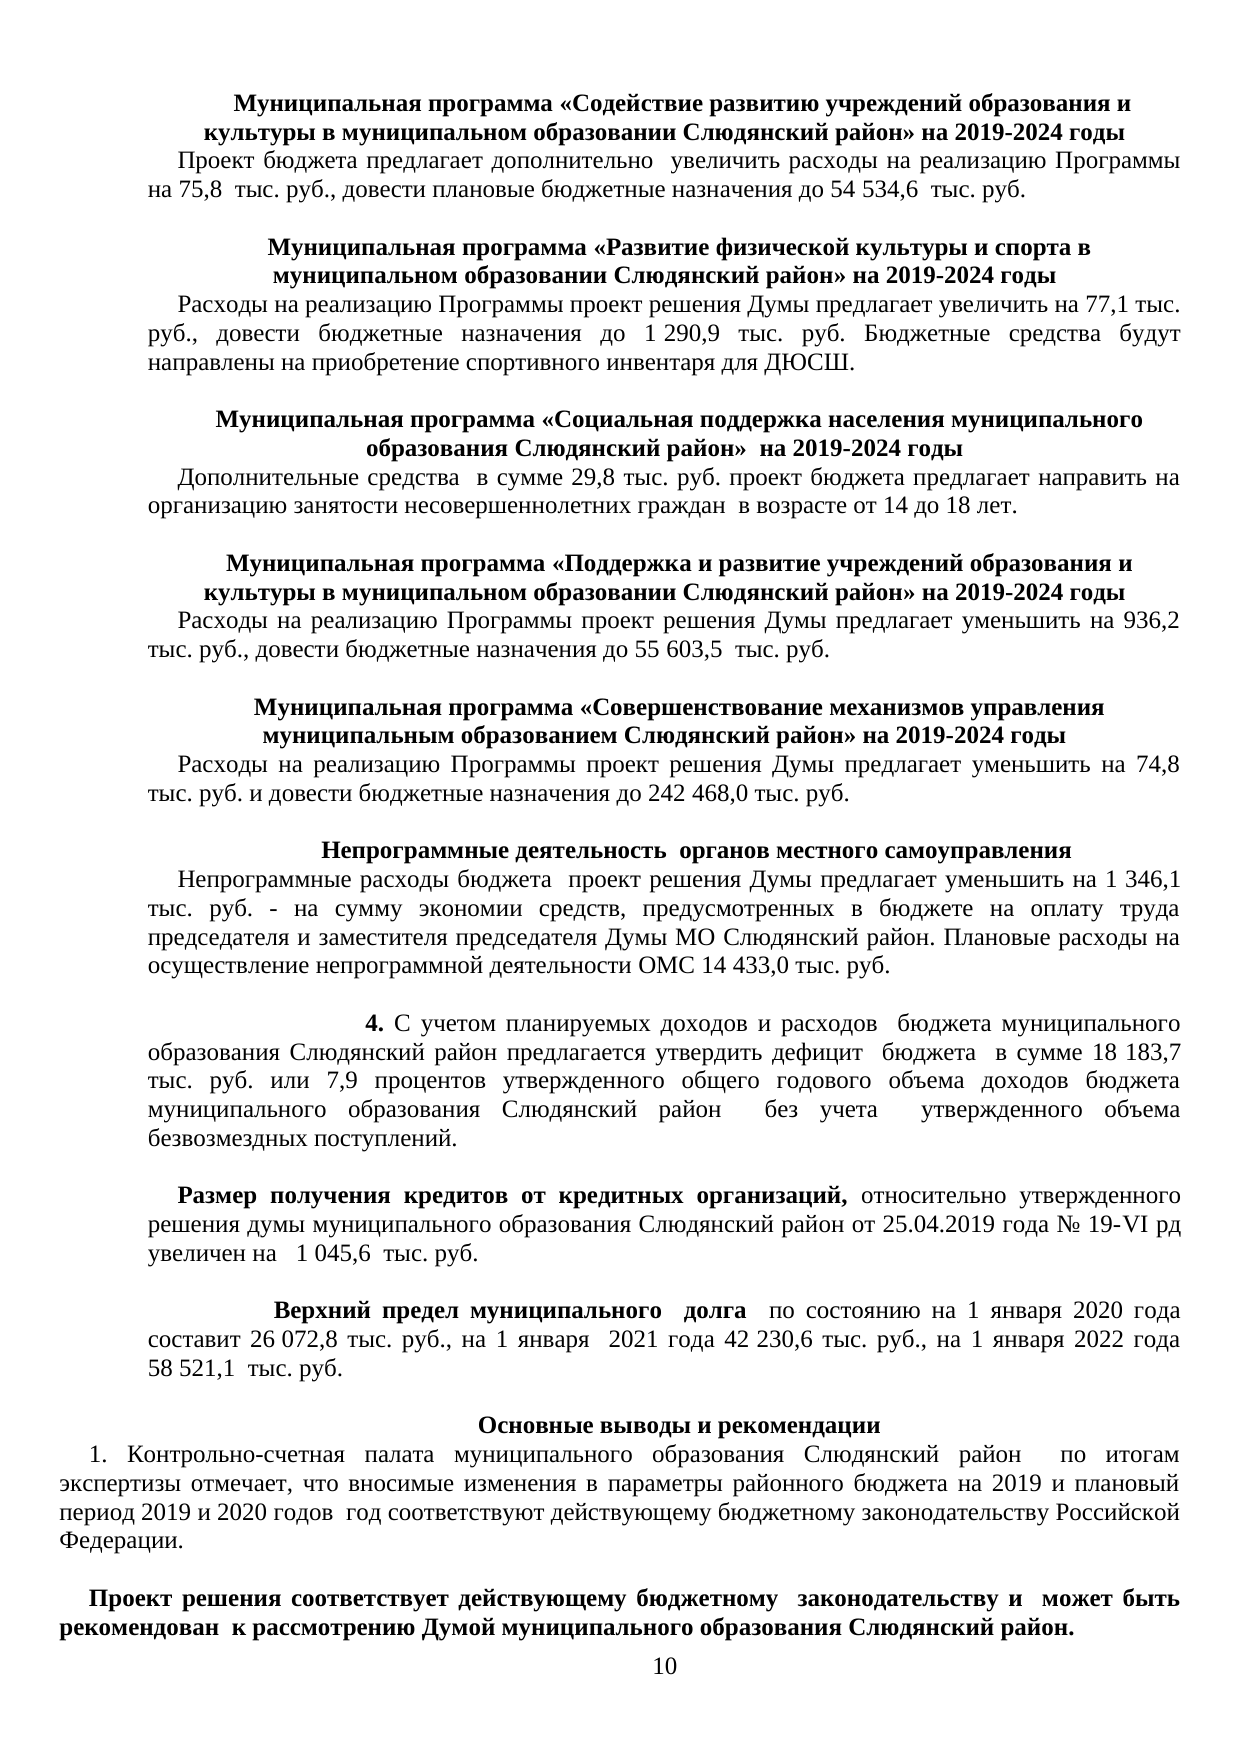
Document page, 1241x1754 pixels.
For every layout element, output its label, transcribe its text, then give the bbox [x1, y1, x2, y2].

text Размер получения кредитов от кредитных организаций, относительно утвержденного решения думы муниципального образования Слюдянский район от 25.04.2019 года № 19-VI рд увеличен на 1 045,6 тыс. руб. [148, 1180, 1181, 1267]
text Расходы на реализацию Программы проект решения Думы предлагает уменьшить на 74,8 тыс. руб. и довести бюджетные назначения до 242 468,0 тыс. руб. [148, 749, 1181, 807]
text 4. С учетом планируемых доходов и расходов бюджета муниципального образования Слюдянский район предлагается утвердить дефицит бюджета в сумме 18 183,7 тыс. руб. или 7,9 процентов утвержденного общего годового объема доходов бюджета муниципального образования Слюдянский район без учета утвержденного объема безвозмездных поступлений. [148, 1008, 1181, 1152]
text Муниципальная программа «Развитие физической культуры и спорта в муниципальном образовании Слюдянский район» на 2019-2024 годы [148, 232, 1181, 289]
text Непрограммные расходы бюджета проект решения Думы предлагает уменьшить на 1 346,1 тыс. руб. - на сумму экономии средств, предусмотренных в бюджете на оплату труда председателя и заместителя председателя Думы МО Слюдянский район. Плановые расходы на осуществление непрограммной деятельности ОМС 14 433,0 тыс. руб. [148, 864, 1181, 979]
text Дополнительные средства в сумме 29,8 тыс. руб. проект бюджета предлагает направить на организацию занятости несовершеннолетних граждан в возрасте от 14 до 18 лет. [148, 462, 1181, 519]
text Проект бюджета предлагает дополнительно увеличить расходы на реализацию Программы на 75,8 тыс. руб., довести плановые бюджетные назначения до 54 534,6 тыс. руб. [148, 145, 1181, 203]
text Проект решения соответствует действующему бюджетному законодательству и может быть рекомендован к рассмотрению Думой муниципального образования Слюдянский район. [59, 1583, 1181, 1640]
text Муниципальная программа «Содействие развитию учреждений образования и культуры в муниципальном образовании Слюдянский район» на 2019-2024 годы [148, 88, 1181, 145]
text Основные выводы и рекомендации [148, 1410, 1181, 1439]
text Муниципальная программа «Поддержка и развитие учреждений образования и культуры в муниципальном образовании Слюдянский район» на 2019-2024 годы [148, 548, 1181, 605]
text Расходы на реализацию Программы проект решения Думы предлагает увеличить на 77,1 тыс. руб., довести бюджетные назначения до 1 290,9 тыс. руб. Бюджетные средства будут направлены на приобретение спортивного инвентаря для ДЮСШ. [148, 289, 1181, 375]
text Муниципальная программа «Совершенствование механизмов управления муниципальным образованием Слюдянский район» на 2019-2024 годы [148, 692, 1181, 749]
text Верхний предел муниципального долга по состоянию на 1 января 2020 года составит 26 072,8 тыс. руб., на 1 января 2021 года 42 230,6 тыс. руб., на 1 января 2022 года 58 521,1 тыс. руб. [148, 1295, 1181, 1382]
text Непрограммные деятельность органов местного самоуправления [148, 835, 1181, 864]
text Муниципальная программа «Социальная поддержка населения муниципального образования Слюдянский район» на 2019-2024 годы [148, 404, 1181, 462]
text 1. Контрольно-счетная палата муниципального образования Слюдянский район по итогам экспертизы отмечает, что вносимые изменения в параметры районного бюджета на 2019 и плановый период 2019 и 2020 годов год соответствуют действующему бюджетному законодательству Российской Федерации. [59, 1439, 1181, 1554]
text Расходы на реализацию Программы проект решения Думы предлагает уменьшить на 936,2 тыс. руб., довести бюджетные назначения до 55 603,5 тыс. руб. [148, 605, 1181, 663]
